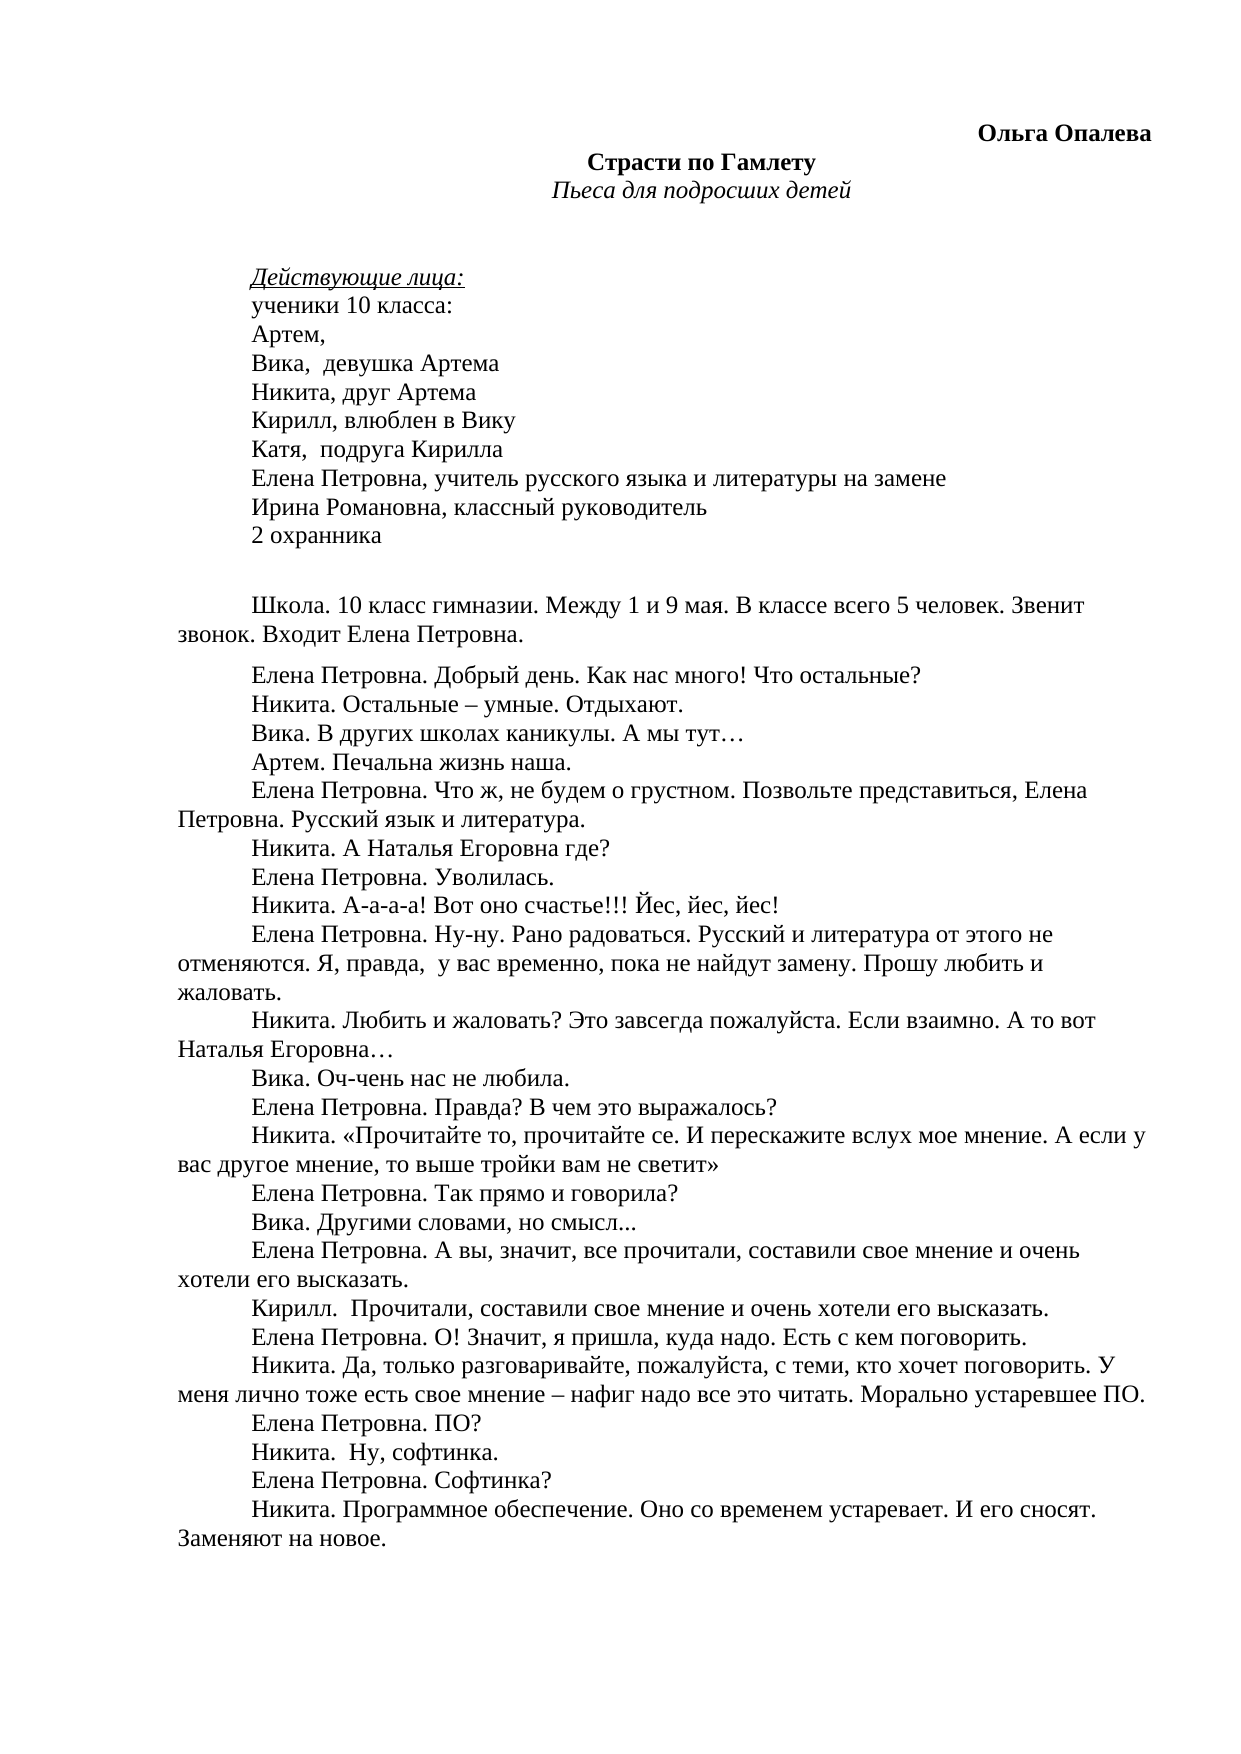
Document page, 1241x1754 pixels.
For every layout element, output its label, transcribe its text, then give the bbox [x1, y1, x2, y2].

text Елена Петровна, учитель русского языка и литературы на замене [177, 463, 1152, 492]
text Артем, [177, 319, 1152, 348]
text Елена Петровна. Добрый день. Как нас много! Что остальные? [177, 661, 1152, 689]
text Елена Петровна. Ну-ну. Рано радоваться. Русский и литература от этого не отменяются. Я, правда, у вас временно, пока не найдут замену. Прошу любить и жаловать. [177, 919, 1152, 1006]
text Елена Петровна. Так прямо и говорила? [177, 1178, 1152, 1207]
text Елена Петровна. Правда? В чем это выражалось? [177, 1092, 1152, 1121]
text Никита. Ну, софтинка. [177, 1437, 1152, 1466]
text Вика, девушка Артема [177, 348, 1152, 377]
text Никита, друг Артема [177, 377, 1152, 406]
text Ирина Романовна, классный руководитель [177, 492, 1152, 521]
text Никита. Остальные – умные. Отдыхают. [177, 689, 1152, 718]
text Вика. Оч-чень нас не любила. [177, 1063, 1152, 1092]
text Катя, подруга Кирилла [177, 434, 1152, 463]
text Артем. Печальна жизнь наша. [177, 747, 1152, 776]
text Действующие лица: [177, 262, 1152, 291]
text Вика. Другими словами, но смысл... [177, 1207, 1152, 1236]
text Вика. В других школах каникулы. А мы тут… [177, 718, 1152, 747]
text Елена Петровна. ПО? [177, 1408, 1152, 1437]
text Кирилл, влюблен в Вику [177, 406, 1152, 434]
text Школа. 10 класс гимназии. Между 1 и 9 мая. В классе всего 5 человек. Звенит звонок. Входит Елена Петровна. [177, 591, 1152, 648]
text Елена Петровна. О! Значит, я пришла, куда надо. Есть с кем поговорить. [177, 1322, 1152, 1351]
text Никита. А-а-а-а! Вот оно счастье!!! Йес, йес, йес! [177, 891, 1152, 919]
text 2 охранника [177, 521, 1152, 549]
text Пьеса для подросших детей [177, 176, 1152, 204]
text Никита. Любить и жаловать? Это завсегда пожалуйста. Если взаимно. А то вот Наталья Егоровна… [177, 1006, 1152, 1063]
text Никита. А Наталья Егоровна где? [177, 833, 1152, 862]
text Никита. Да, только разговаривайте, пожалуйста, с теми, кто хочет поговорить. У меня лично тоже есть свое мнение – нафиг надо все это читать. Морально устаревшее ПО. [177, 1351, 1152, 1408]
text Никита. Программное обеспечение. Оно со временем устаревает. И его сносят. Заменяют на новое. [177, 1494, 1152, 1552]
text Никита. «Прочитайте то, прочитайте се. И перескажите вслух мое мнение. А если у вас другое мнение, то выше тройки вам не светит» [177, 1121, 1152, 1178]
text Кирилл. Прочитали, составили свое мнение и очень хотели его высказать. [177, 1293, 1152, 1322]
text Елена Петровна. Софтинка? [177, 1466, 1152, 1494]
text ученики 10 класса: [177, 291, 1152, 319]
text Елена Петровна. Что ж, не будем о грустном. Позвольте представиться, Елена Петровна. Русский язык и литература. [177, 776, 1152, 833]
text Елена Петровна. Уволилась. [177, 862, 1152, 891]
text Страсти по Гамлету [177, 147, 1152, 176]
text Елена Петровна. А вы, значит, все прочитали, составили свое мнение и очень хотели его высказать. [177, 1236, 1152, 1293]
text Ольга Опалева [177, 118, 1152, 147]
